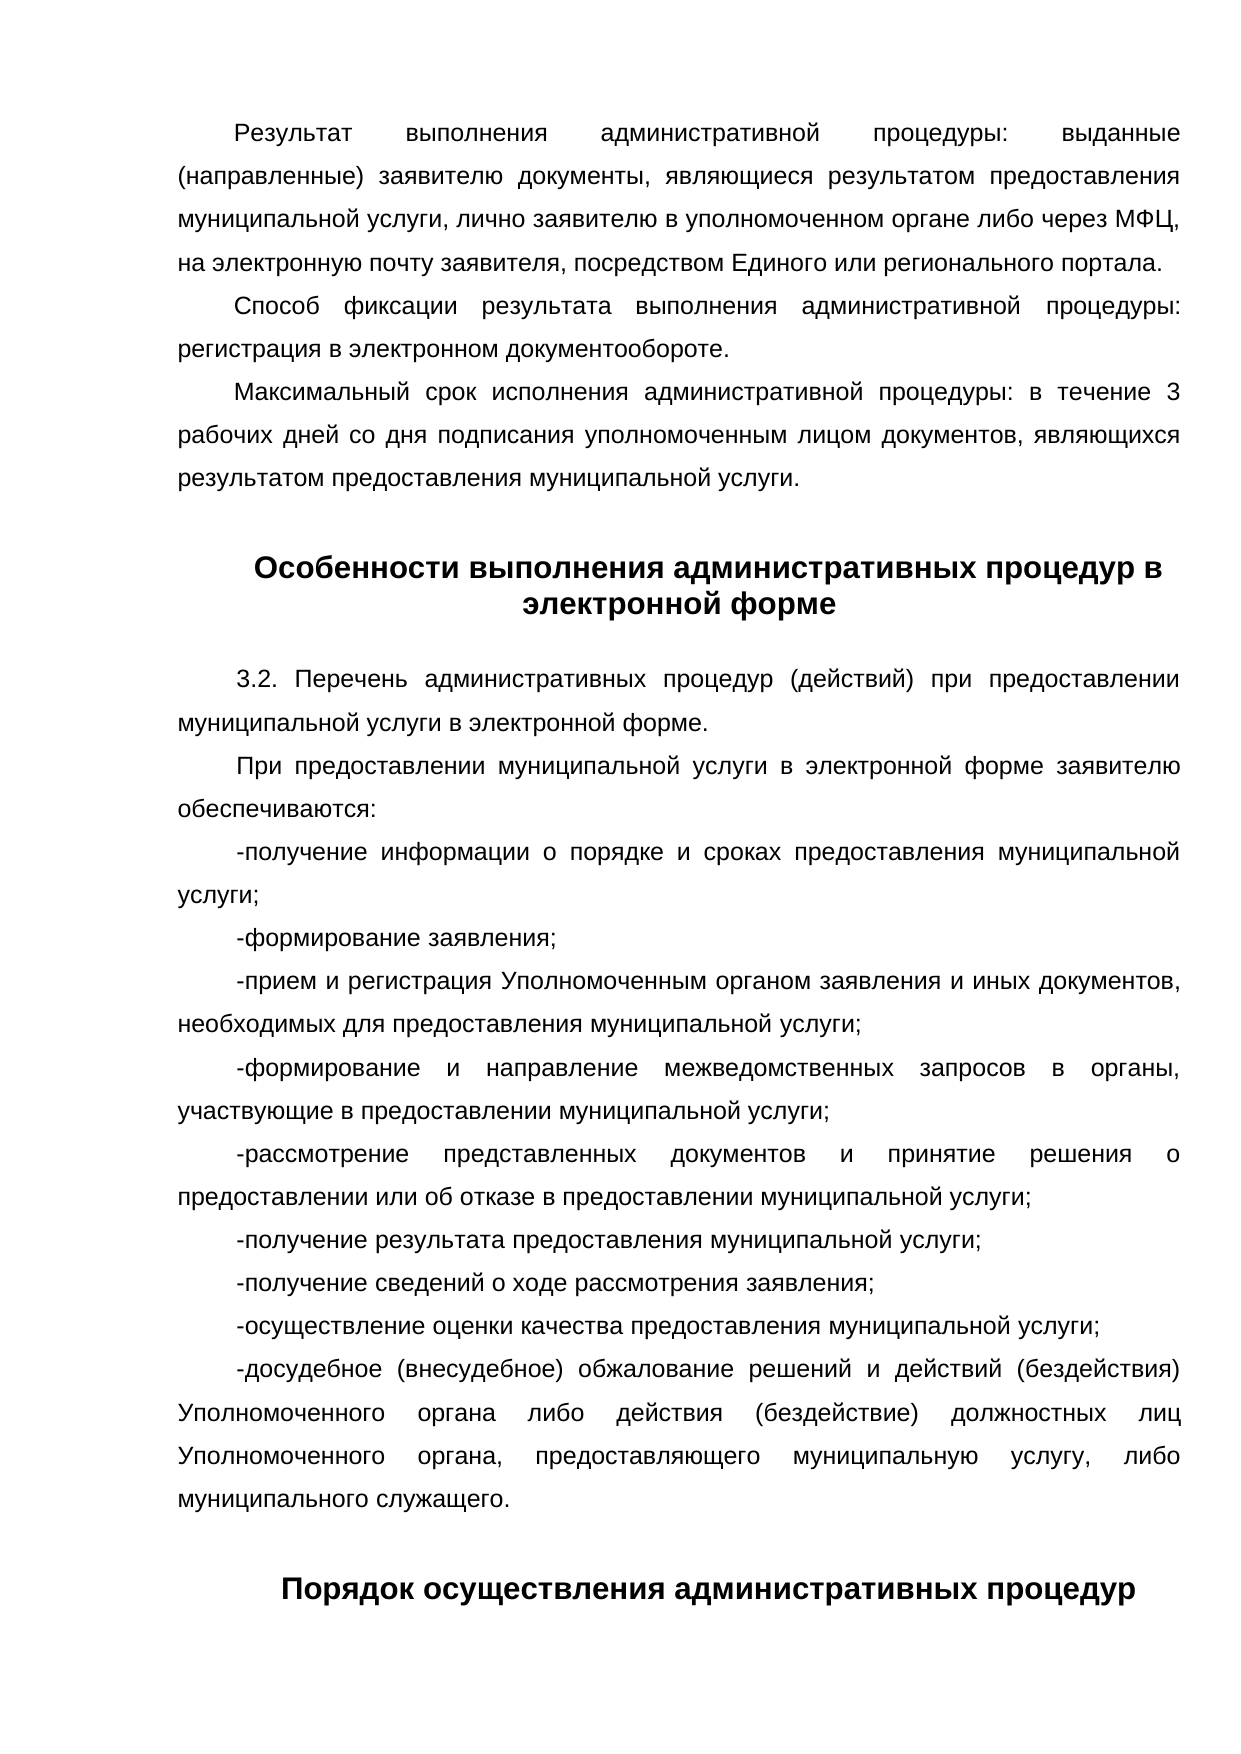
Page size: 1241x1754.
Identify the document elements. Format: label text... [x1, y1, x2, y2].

text -прием и регистрация Уполномоченным органом заявления и иных документов, необходимых для предоставления муниципальной услуги; [177, 966, 1181, 1038]
text -осуществление оценки качества предоставления муниципальной услуги; [177, 1311, 1181, 1340]
text -получение сведений о ходе рассмотрения заявления; [177, 1268, 1181, 1297]
text -формирование заявления; [177, 923, 1181, 952]
text Максимальный срок исполнения административной процедуры: в течение 3 рабочих дней со дня подписания уполномоченным лицом документов, являющихся результатом предоставления муниципальной услуги. [177, 377, 1181, 492]
text При предоставлении муниципальной услуги в электронной форме заявителю обеспечиваются: [177, 751, 1181, 822]
subtitle Особенности выполнения административных процедур в электронной форме [177, 549, 1181, 621]
text -получение результата предоставления муниципальной услуги; [177, 1225, 1181, 1254]
text Результат выполнения административной процедуры: выданные (направленные) заявителю документы, являющиеся результатом предоставления муниципальной услуги, лично заявителю в уполномоченном органе либо через МФЦ, на электронную почту заявителя, посредством Единого или регионального портала. [177, 118, 1181, 276]
text -рассмотрение представленных документов и принятие решения о предоставлении или об отказе в предоставлении муниципальной услуги; [177, 1139, 1181, 1211]
text Способ фиксации результата выполнения административной процедуры: регистрация в электронном документообороте. [177, 291, 1181, 362]
text -получение информации о порядке и сроках предоставления муниципальной услуги; [177, 837, 1181, 909]
subtitle Порядок осуществления административных процедур [177, 1570, 1181, 1606]
text -формирование и направление межведомственных запросов в органы, участвующие в предоставлении муниципальной услуги; [177, 1052, 1181, 1124]
text -досудебное (внесудебное) обжалование решений и действий (бездействия) Уполномоченного органа либо действия (бездействие) должностных лиц Уполномоченного органа, предоставляющего муниципальную услугу, либо муниципального служащего. [177, 1354, 1181, 1512]
text 3.2. Перечень административных процедур (действий) при предоставлении муниципальной услуги в электронной форме. [177, 664, 1181, 736]
